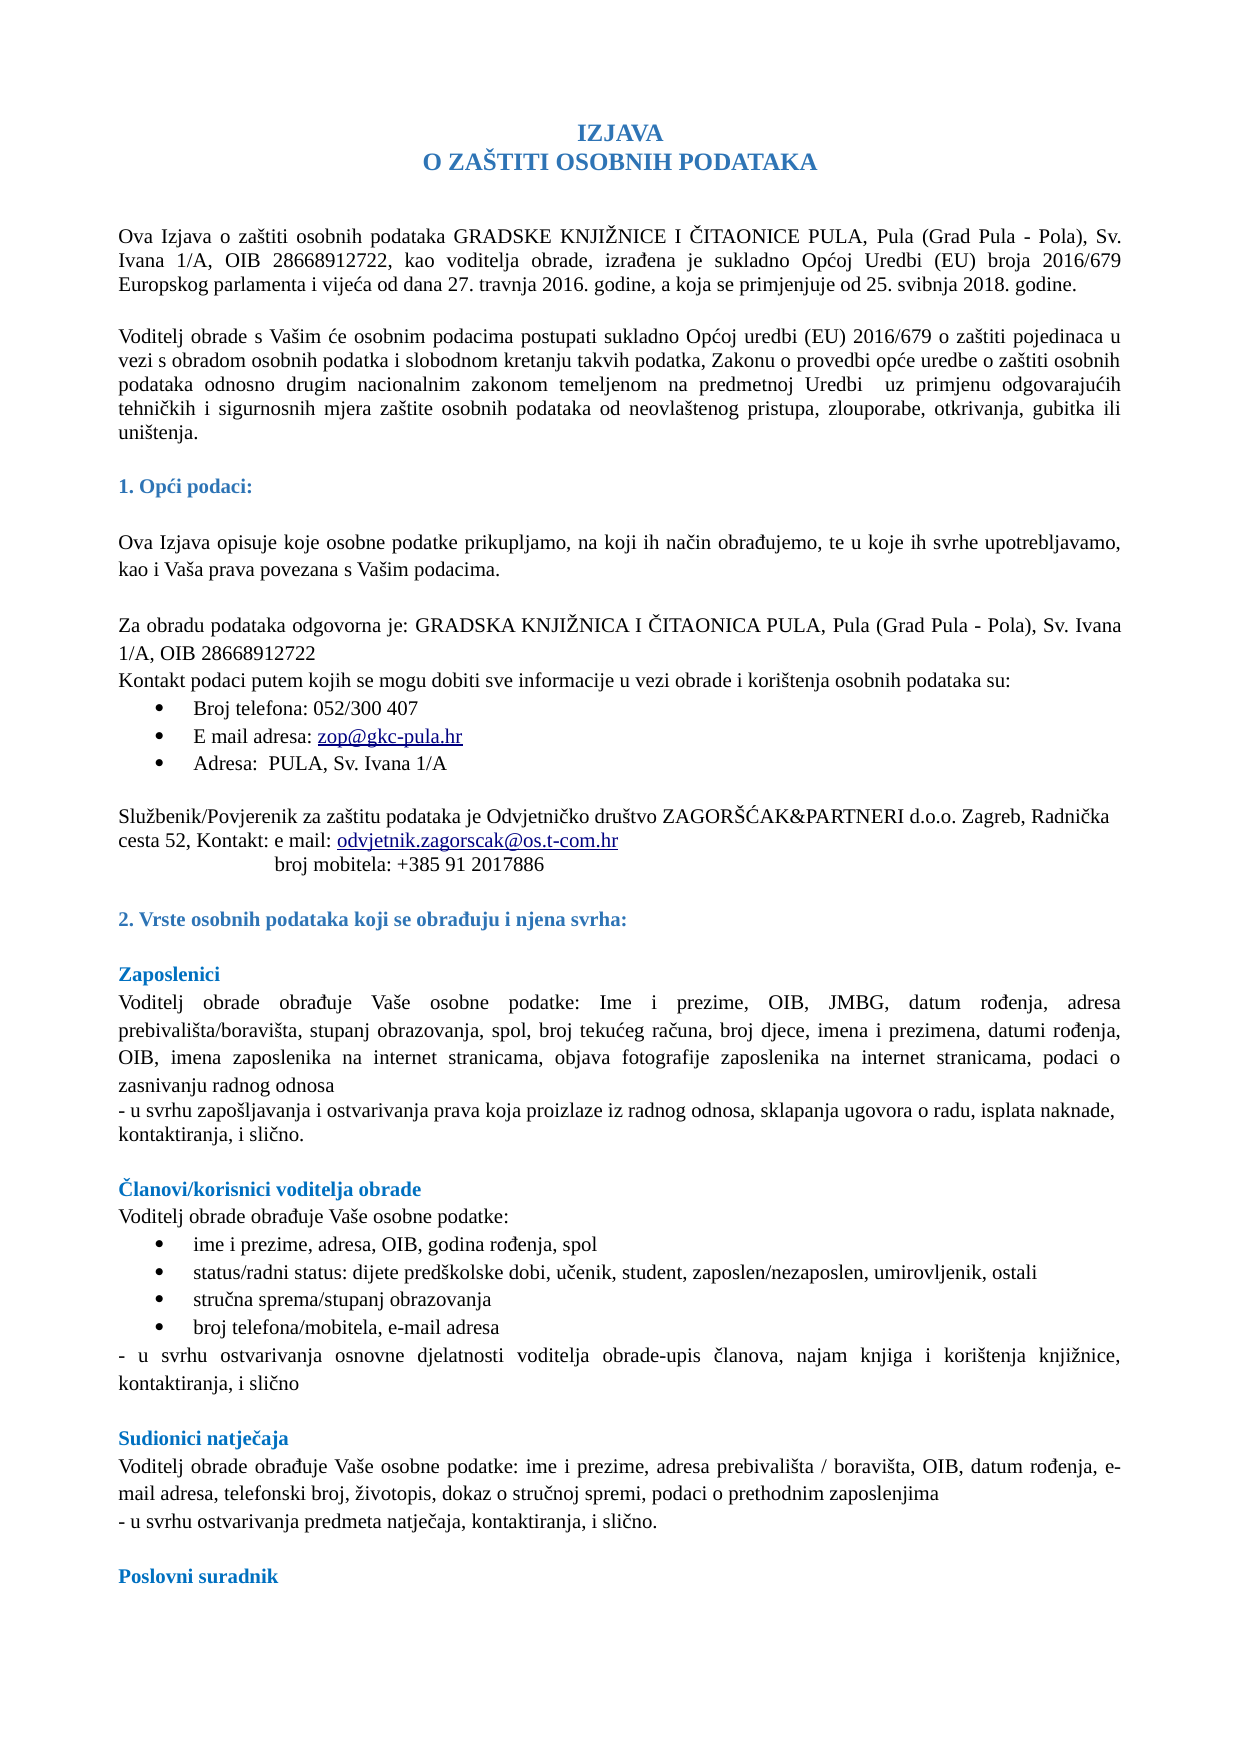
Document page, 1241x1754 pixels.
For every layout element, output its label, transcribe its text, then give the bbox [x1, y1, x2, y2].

text Za obradu podataka odgovorna je: GRADSKA KNJIŽNICA I ČITAONICA PULA, Pula (Grad Pula - Pola), Sv. Ivana 1/A, OIB 28668912722 [118, 610, 1122, 666]
text - u svrhu ostvarivanja predmeta natječaja, kontaktiranja, i slično. [118, 1506, 1122, 1534]
text Ova Izjava o zaštiti osobnih podataka GRADSKE KNJIŽNICE I ČITAONICE PULA, Pula (Grad Pula - Pola), Sv. Ivana 1/A, OIB 28668912722, kao voditelja obrade, izrađena je sukladno Općoj Uredbi (EU) broja 2016/679 Europskog parlamenta i vijeća od dana 27. travnja 2016. godine, a koja se primjenjuje od 25. svibnja 2018. godine. [118, 224, 1122, 296]
text 1. Opći podaci: [118, 472, 1122, 499]
text Voditelj obrade s Vašim će osobnim podacima postupati sukladno Općoj uredbi (EU) 2016/679 o zaštiti pojedinaca u vezi s obradom osobnih podatka i slobodnom kretanju takvih podatka, Zakonu o provedbi opće uredbe o zaštiti osobnih podataka odnosno drugim nacionalnim zakonom temeljenom na predmetnoj Uredbi uz primjenu odgovarajućih tehničkih i sigurnosnih mjera zaštite osobnih podataka od neovlaštenog pristupa, zlouporabe, otkrivanja, gubitka ili uništenja. [118, 324, 1122, 444]
text 2. Vrste osobnih podataka koji se obrađuju i njena svrha: [118, 904, 1122, 932]
list E mail adresa: zop@gkc-pula.hr [156, 721, 1122, 749]
list status/radni status: dijete predškolske dobi, učenik, student, zaposlen/nezaposlen, umirovljenik, ostali [156, 1257, 1122, 1285]
list stručna sprema/stupanj obrazovanja [156, 1285, 1122, 1312]
text Voditelj obrade obrađuje Vaše osobne podatke: ime i prezime, adresa prebivališta / boravišta, OIB, datum rođenja, e-mail adresa, telefonski broj, životopis, dokaz o stručnoj spremi, podaci o prethodnim zaposlenjima [118, 1451, 1122, 1506]
text Kontakt podaci putem kojih se mogu dobiti sve informacije u vezi obrade i korištenja osobnih podataka su: [118, 666, 1122, 693]
text IZJAVA [118, 118, 1122, 147]
text Ova Izjava opisuje koje osobne podatke prikupljamo, na koji ih način obrađujemo, te u koje ih svrhe upotrebljavamo, kao i Vaša prava povezana s Vašim podacima. [118, 527, 1122, 582]
text O ZAŠTITI OSOBNIH PODATAKA [118, 147, 1122, 176]
text Članovi/korisnici voditelja obrade [118, 1174, 1122, 1202]
text Sudionici natječaja [118, 1423, 1122, 1451]
text Zaposlenici [118, 959, 1122, 987]
list ime i prezime, adresa, OIB, godina rođenja, spol [156, 1229, 1122, 1257]
text Službenik/Povjerenik za zaštitu podataka je Odvjetničko društvo ZAGORŠĆAK&PARTNERI d.o.o. Zagreb, Radnička cesta 52, Kontakt: e mail: odvjetnik.zagorscak@os.t-com.hr [118, 804, 1122, 852]
text - u svrhu zapošljavanja i ostvarivanja prava koja proizlaze iz radnog odnosa, sklapanja ugovora o radu, isplata naknade, kontaktiranja, i slično. [118, 1098, 1122, 1146]
list Adresa: PULA, Sv. Ivana 1/A [156, 749, 1122, 776]
list broj telefona/mobitela, e-mail adresa [156, 1312, 1122, 1340]
list Broj telefona: 052/300 407 [156, 693, 1122, 721]
text broj mobitela: +385 91 2017886 [118, 852, 1122, 876]
text Voditelj obrade obrađuje Vaše osobne podatke: [118, 1202, 1122, 1229]
text - u svrhu ostvarivanja osnovne djelatnosti voditelja obrade-upis članova, najam knjiga i korištenja knjižnice, kontaktiranja, i slično [118, 1340, 1122, 1396]
text Voditelj obrade obrađuje Vaše osobne podatke: Ime i prezime, OIB, JMBG, datum rođenja, adresa prebivališta/boravišta, stupanj obrazovanja, spol, broj tekućeg računa, broj djece, imena i prezimena, datumi rođenja, OIB, imena zaposlenika na internet stranicama, objava fotografije zaposlenika na internet stranicama, podaci o zasnivanju radnog odnosa [118, 987, 1122, 1098]
text Poslovni suradnik [118, 1562, 1122, 1589]
